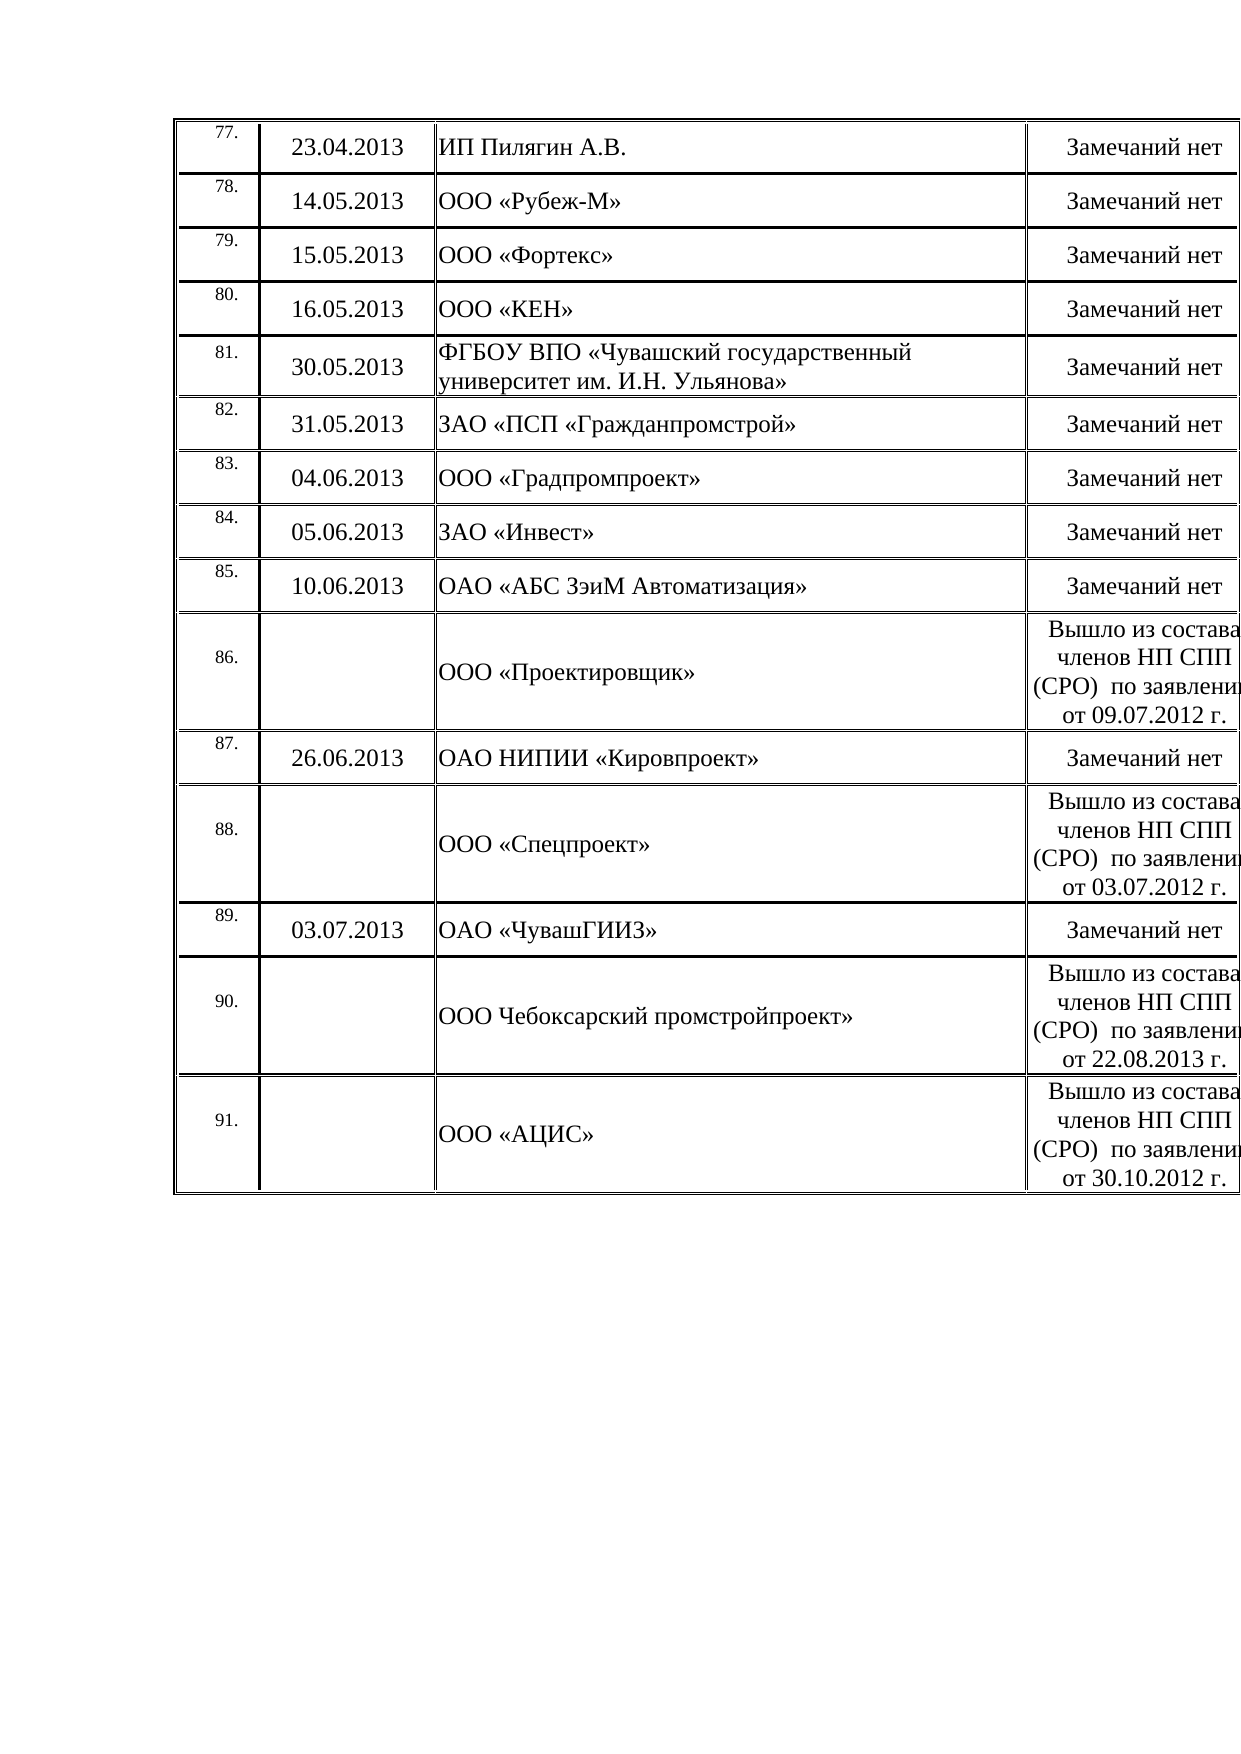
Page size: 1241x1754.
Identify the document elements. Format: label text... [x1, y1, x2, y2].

table_cell Замечаний нет [1026, 503, 1240, 557]
table_cell ООО «Спецпроект» [437, 786, 1025, 901]
table_cell [261, 614, 434, 729]
table_cell [175, 611, 259, 729]
table_cell [177, 334, 258, 395]
table_cell ООО «АЦИС» [436, 1077, 1026, 1191]
table_cell Вышло из состава членов НП СПП (СРО) по заявлению от 09.07.2012 г. [1026, 611, 1240, 729]
table_cell 10.06.2013 [261, 560, 434, 611]
table_cell ОАО «АБС ЗэиМ Автоматизация» [437, 560, 1025, 611]
table_cell 26.06.2013 [261, 732, 434, 783]
table_cell Замечаний нет [1026, 122, 1239, 172]
table_cell Замечаний нет [1026, 729, 1240, 783]
table_cell [177, 1073, 259, 1191]
table_cell Замечаний нет [1026, 395, 1240, 449]
table_cell ООО «Рубеж-М» [437, 175, 1025, 226]
table_cell ООО «Проектировщик» [437, 614, 1025, 729]
table_cell ООО Чебоксарский промстройпроект» [437, 958, 1025, 1073]
table_cell ЗАО «Инвест» [437, 506, 1025, 557]
table_cell [177, 226, 258, 280]
table_cell Вышло из состава членов НП СПП (СРО) по заявлению от 03.07.2012 г. [1026, 783, 1240, 901]
table_cell [175, 449, 259, 503]
table_cell ЗАО «ПСП «Гражданпромстрой» [437, 398, 1025, 449]
table_cell Вышло из состава членов НП СПП (СРО) по заявлению от 30.10.2012 г. [1026, 1073, 1239, 1191]
table_cell ФГБОУ ВПО «Чувашский государственный университет им. И.Н. Ульянова» [437, 337, 1025, 395]
table_cell 31.05.2013 [261, 398, 434, 449]
table_cell [261, 786, 434, 901]
table_cell ИП Пилягин А.В. [436, 122, 1026, 172]
table_cell 03.07.2013 [261, 904, 434, 955]
table_cell ООО «КЕН» [437, 283, 1025, 334]
table_cell 23.04.2013 [259, 122, 436, 172]
table_cell Замечаний нет [1026, 449, 1240, 503]
table_cell Замечаний нет [1028, 280, 1239, 334]
table_cell Замечаний нет [1028, 226, 1239, 280]
table_cell [175, 395, 259, 449]
table_cell [177, 122, 259, 172]
table_cell [177, 901, 258, 955]
table_cell ОАО «ЧувашГИИЗ» [437, 904, 1025, 955]
table_cell [175, 783, 259, 901]
table_cell Вышло из состава членов НП СПП (СРО) по заявлению от 22.08.2013 г. [1028, 955, 1239, 1073]
table_cell 05.06.2013 [261, 506, 434, 557]
table_cell ООО «Градпромпроект» [437, 452, 1025, 503]
table_cell 04.06.2013 [261, 452, 434, 503]
table_cell ОАО НИПИИ «Кировпроект» [437, 732, 1025, 783]
table_cell 30.05.2013 [261, 337, 434, 395]
table_cell [259, 1077, 436, 1191]
table_cell 14.05.2013 [261, 175, 434, 226]
table_cell [177, 280, 258, 334]
table_cell [177, 172, 258, 226]
table_cell Замечаний нет [1028, 334, 1239, 395]
table_cell 15.05.2013 [261, 229, 434, 280]
table_cell [175, 503, 259, 557]
table_cell [177, 955, 258, 1073]
table_cell 16.05.2013 [261, 283, 434, 334]
table_cell Замечаний нет [1028, 172, 1239, 226]
table_cell Замечаний нет [1028, 901, 1239, 955]
table_cell ООО «Фортекс» [437, 229, 1025, 280]
table_cell [261, 958, 434, 1073]
table_cell [175, 729, 259, 783]
table_cell Замечаний нет [1026, 557, 1240, 611]
table_cell [175, 557, 259, 611]
